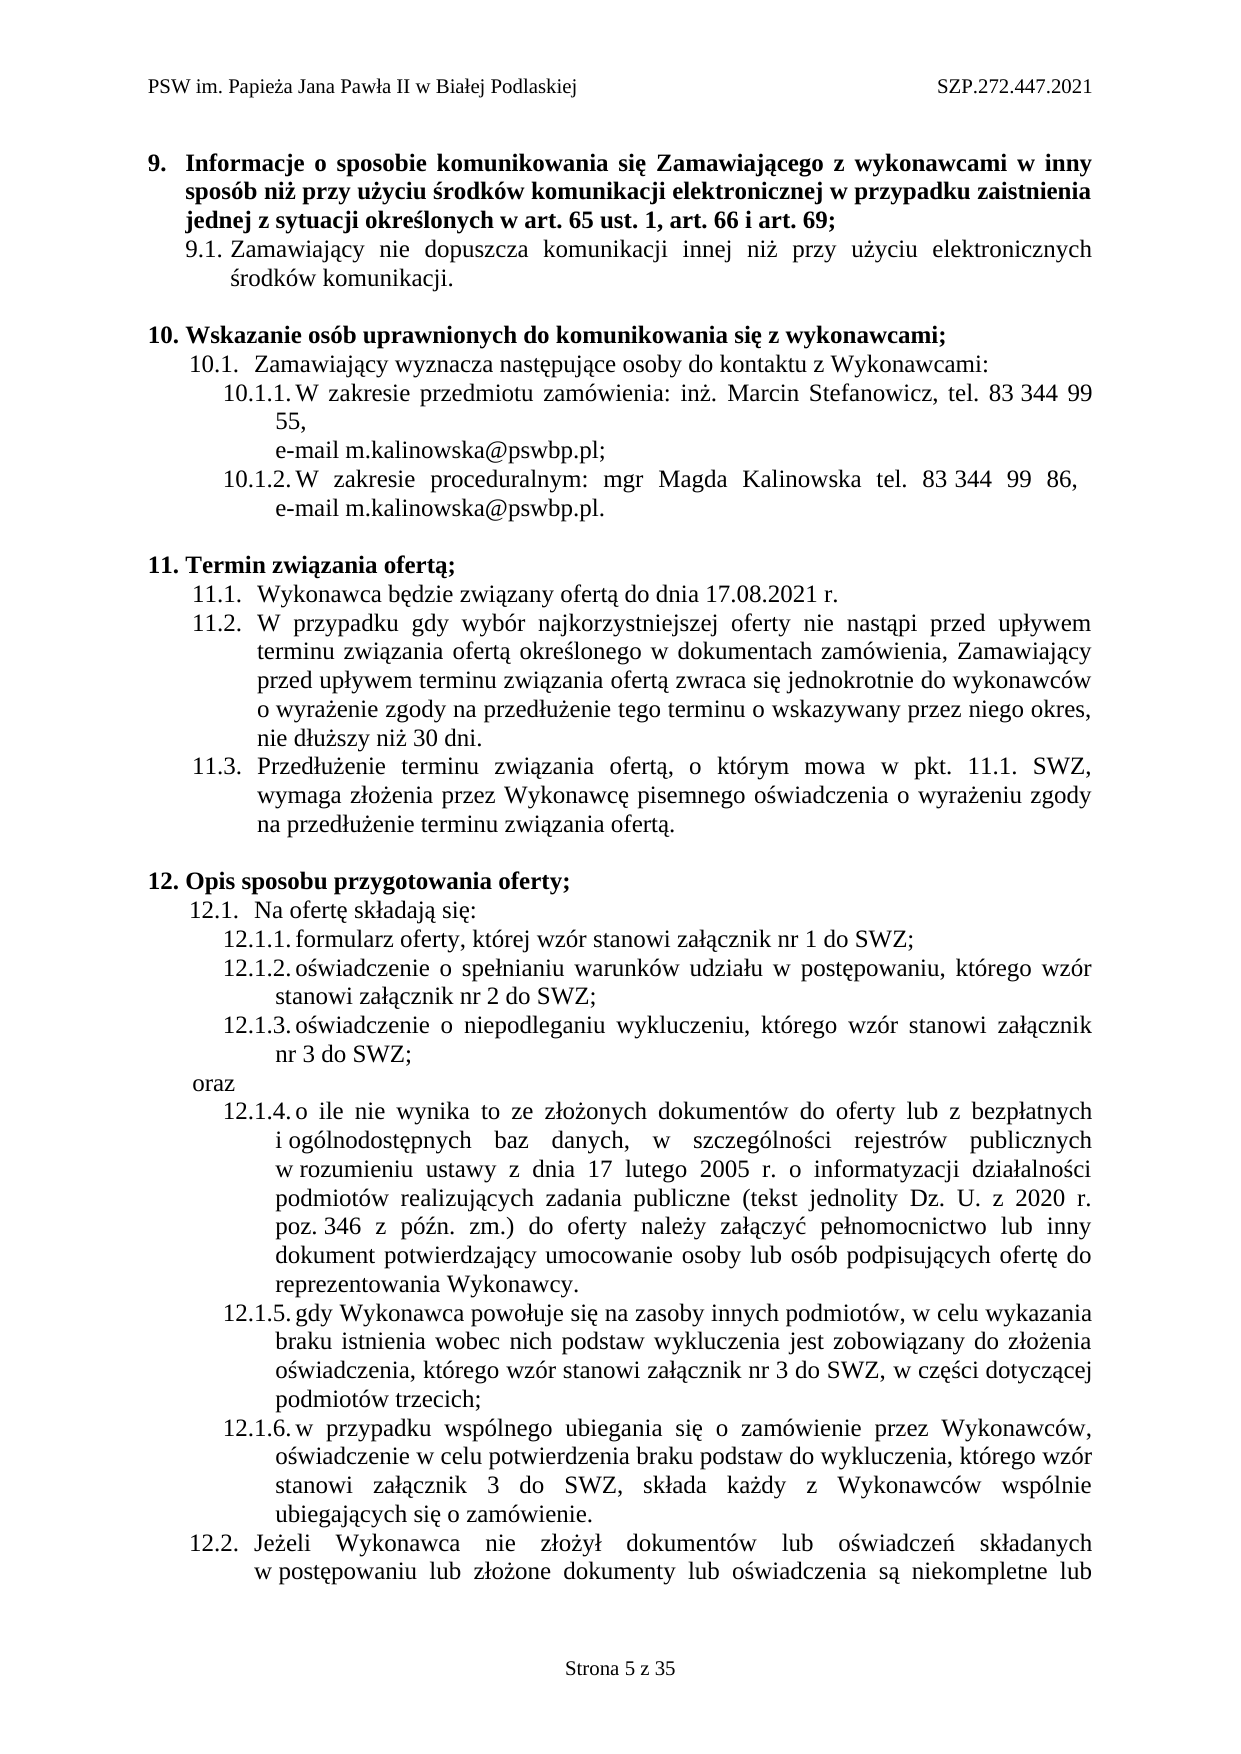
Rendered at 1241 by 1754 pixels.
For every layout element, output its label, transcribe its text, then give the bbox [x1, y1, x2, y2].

list Wykonawca będzie związany ofertą do dnia 17.08.2021 r. [192, 579, 1093, 608]
list Na ofertę składają się: [189, 895, 1093, 924]
list oświadczenie o spełnianiu warunków udziału w postępowaniu, którego wzór stanowi załącznik nr 2 do SWZ; [223, 953, 1093, 1010]
list o ile nie wynika to ze złożonych dokumentów do oferty lub z bezpłatnych i ogólnodostępnych baz danych, w szczególności rejestrów publicznych w rozumieniu ustawy z dnia 17 lutego 2005 r. o informatyzacji działalności podmiotów realizujących zadania publiczne (tekst jednolity Dz. U. z 2020 r. poz. 346 z późn. zm.) do oferty należy załączyć pełnomocnictwo lub inny dokument potwierdzający umocowanie osoby lub osób podpisujących ofertę do reprezentowania Wykonawcy. [223, 1096, 1093, 1298]
list Informacje o sposobie komunikowania się Zamawiającego z wykonawcami w inny sposób niż przy użyciu środków komunikacji elektronicznej w przypadku zaistnienia jednej z sytuacji określonych w art. 65 ust. 1, art. 66 i art. 69; [148, 148, 1093, 234]
list W zakresie proceduralnym: mgr Magda Kalinowska tel. 83 344 99 86, e-mail m.kalinowska@pswbp.pl. [223, 464, 1093, 521]
list Termin związania ofertą; [148, 550, 1093, 579]
list Wskazanie osób uprawnionych do komunikowania się z wykonawcami; [148, 320, 1093, 349]
text oraz [192, 1068, 1093, 1096]
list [189, 1528, 1093, 1585]
list Opis sposobu przygotowania oferty; [148, 866, 1093, 895]
list W przypadku gdy wybór najkorzystniejszej oferty nie nastąpi przed upływem terminu związania ofertą określonego w dokumentach zamówienia, Zamawiający przed upływem terminu związania ofertą zwraca się jednokrotnie do wykonawców o wyrażenie zgody na przedłużenie tego terminu o wskazywany przez niego okres, nie dłuższy niż 30 dni. [192, 608, 1093, 751]
list Przedłużenie terminu związania ofertą, o którym mowa w pkt. 11.1. SWZ, wymaga złożenia przez Wykonawcę pisemnego oświadczenia o wyrażeniu zgody na przedłużenie terminu związania ofertą. [192, 751, 1093, 838]
list gdy Wykonawca powołuje się na zasoby innych podmiotów, w celu wykazania braku istnienia wobec nich podstaw wykluczenia jest zobowiązany do złożenia oświadczenia, którego wzór stanowi załącznik nr 3 do SWZ, w części dotyczącej podmiotów trzecich; [223, 1298, 1093, 1413]
list W zakresie przedmiotu zamówienia: inż. Marcin Stefanowicz, tel. 83 344 99 55, e-mail m.kalinowska@pswbp.pl; [223, 378, 1093, 464]
list Zamawiający wyznacza następujące osoby do kontaktu z Wykonawcami: [189, 349, 1093, 378]
list oświadczenie o niepodleganiu wykluczeniu, którego wzór stanowi załącznik nr 3 do SWZ; [223, 1010, 1093, 1068]
list w przypadku wspólnego ubiegania się o zamówienie przez Wykonawców, oświadczenie w celu potwierdzenia braku podstaw do wykluczenia, którego wzór stanowi załącznik 3 do SWZ, składa każdy z Wykonawców wspólnie ubiegających się o zamówienie. [223, 1413, 1093, 1528]
list Zamawiający nie dopuszcza komunikacji innej niż przy użyciu elektronicznych środków komunikacji. [185, 234, 1093, 291]
list formularz oferty, której wzór stanowi załącznik nr 1 do SWZ; [223, 924, 1093, 953]
